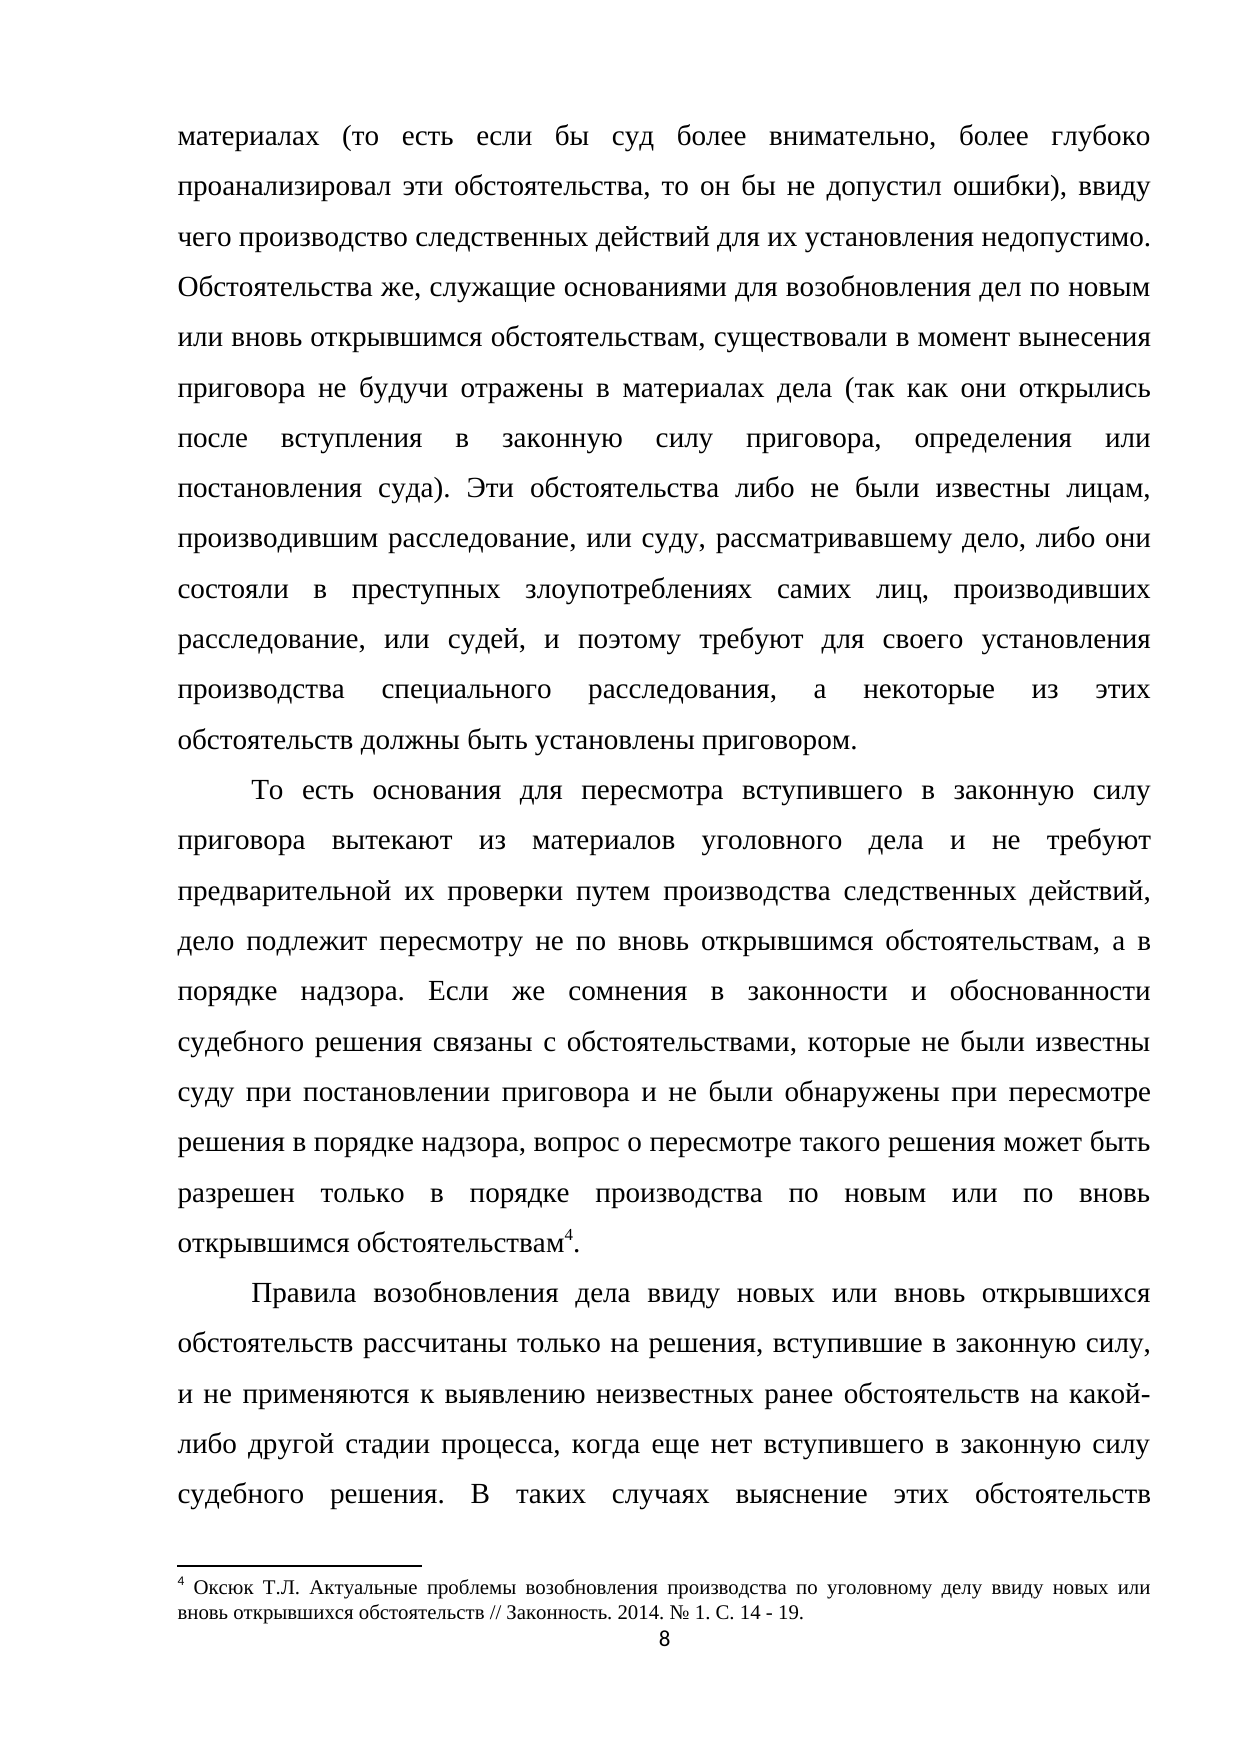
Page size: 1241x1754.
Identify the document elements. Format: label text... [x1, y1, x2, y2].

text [177, 1275, 1152, 1510]
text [177, 118, 1152, 755]
text То есть основания для пересмотра вступившего в законную силу приговора вытекают из материалов уголовного дела и не требуют предварительной их проверки путем производства следственных действий, дело подлежит пересмотру не по вновь открывшимся обстоятельствам, а в порядке надзора. Если же сомнения в законности и обоснованности судебного решения связаны с обстоятельствами, которые не были известны суду при постановлении приговора и не были обнаружены при пересмотре решения в порядке надзора, вопрос о пересмотре такого решения может быть разрешен только в порядке производства по новым или по вновь открывшимся обстоятельствам. [177, 772, 1152, 1258]
